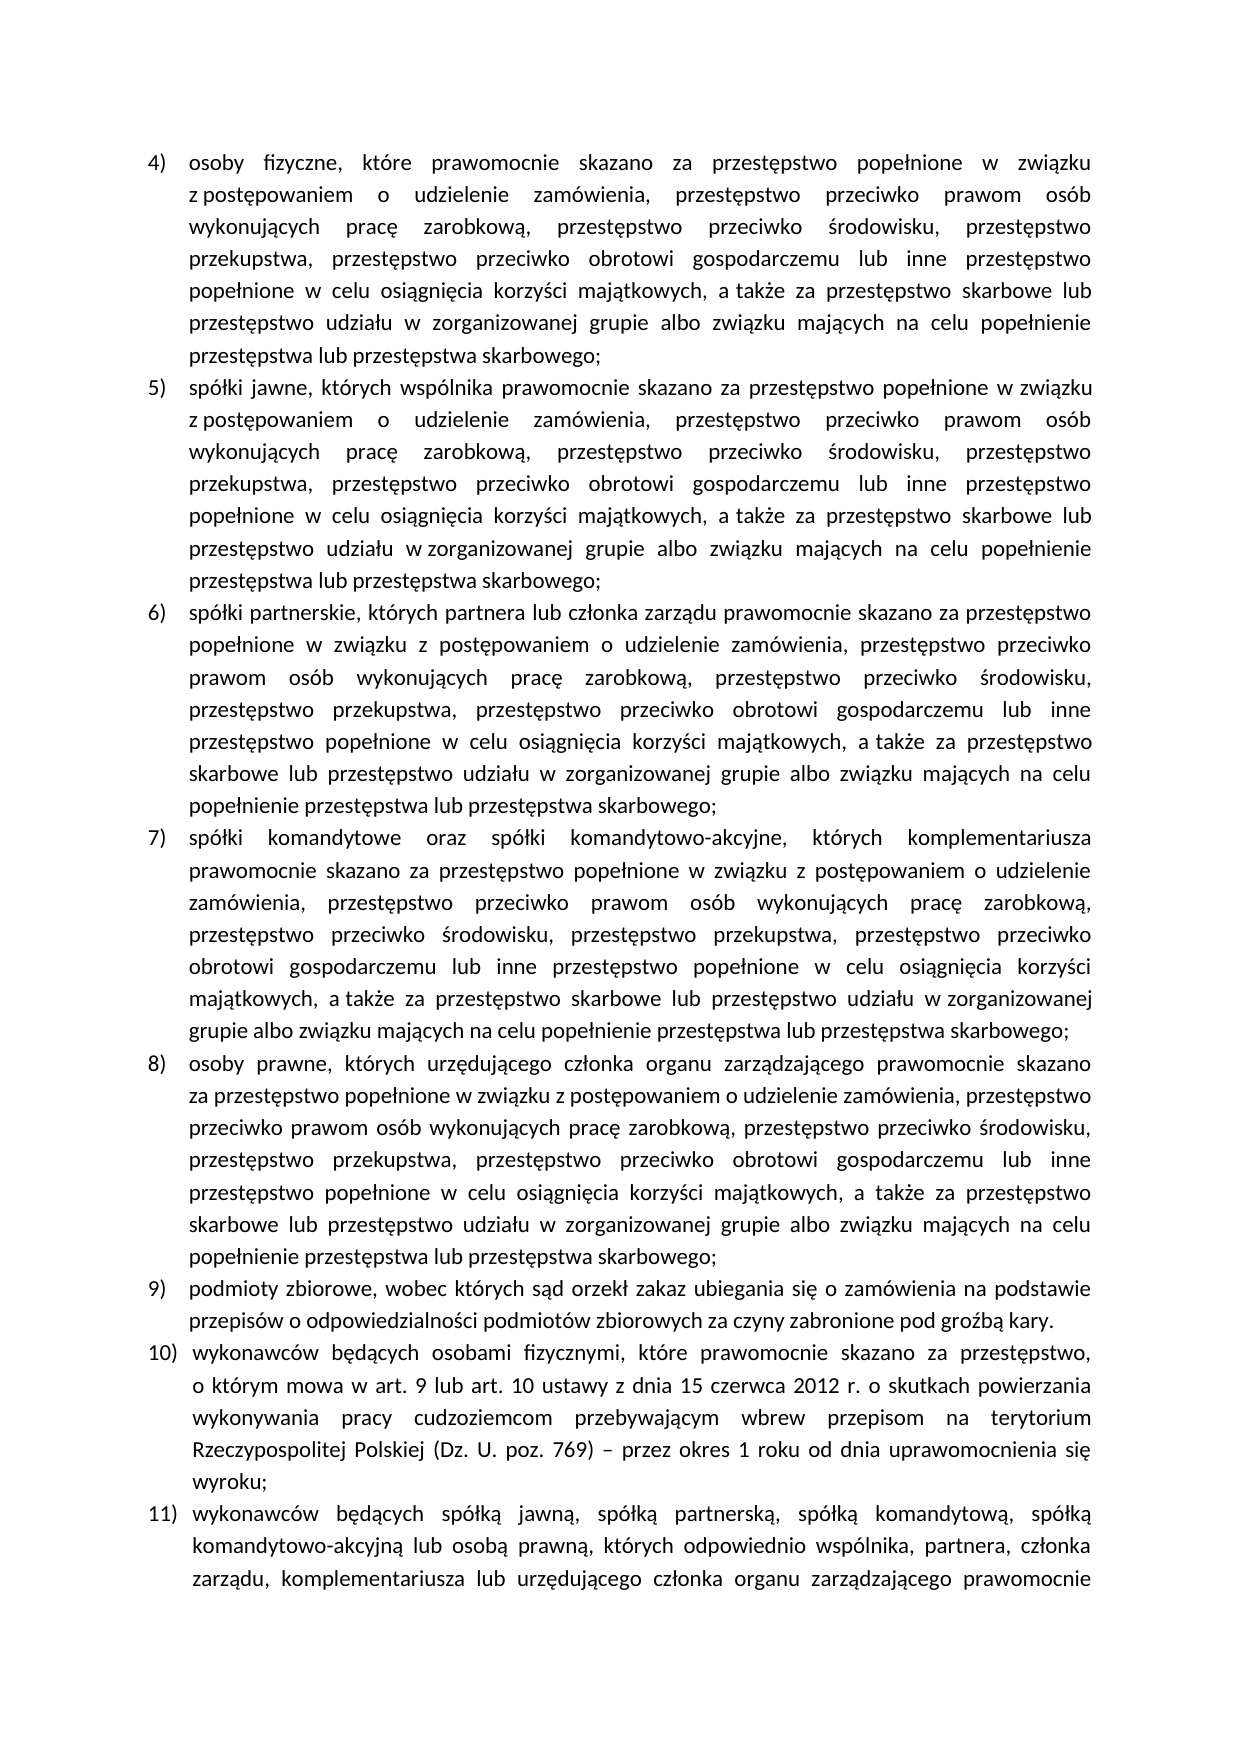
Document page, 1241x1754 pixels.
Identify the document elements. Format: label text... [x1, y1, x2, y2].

list osoby fizyczne, które prawomocnie skazano za przestępstwo popełnione w związku z postępowaniem o udzielenie zamówienia, przestępstwo przeciwko prawom osób wykonujących pracę zarobkową, przestępstwo przeciwko środowisku, przestępstwo przekupstwa, przestępstwo przeciwko obrotowi gospodarczemu lub inne przestępstwo popełnione w celu osiągnięcia korzyści majątkowych, a także za przestępstwo skarbowe lub przestępstwo udziału w zorganizowanej grupie albo związku mających na celu popełnienie przestępstwa lub przestępstwa skarbowego; [148, 148, 1093, 369]
list spółki komandytowe oraz spółki komandytowo-akcyjne, których komplementariusza prawomocnie skazano za przestępstwo popełnione w związku z postępowaniem o udzielenie zamówienia, przestępstwo przeciwko prawom osób wykonujących pracę zarobkową, przestępstwo przeciwko środowisku, przestępstwo przekupstwa, przestępstwo przeciwko obrotowi gospodarczemu lub inne przestępstwo popełnione w celu osiągnięcia korzyści majątkowych, a także za przestępstwo skarbowe lub przestępstwo udziału w zorganizowanej grupie albo związku mających na celu popełnienie przestępstwa lub przestępstwa skarbowego; [148, 823, 1093, 1045]
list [148, 1499, 1093, 1592]
list spółki jawne, których wspólnika prawomocnie skazano za przestępstwo popełnione w związku z postępowaniem o udzielenie zamówienia, przestępstwo przeciwko prawom osób wykonujących pracę zarobkową, przestępstwo przeciwko środowisku, przestępstwo przekupstwa, przestępstwo przeciwko obrotowi gospodarczemu lub inne przestępstwo popełnione w celu osiągnięcia korzyści majątkowych, a także za przestępstwo skarbowe lub przestępstwo udziału w zorganizowanej grupie albo związku mających na celu popełnienie przestępstwa lub przestępstwa skarbowego; [148, 373, 1093, 594]
list podmioty zbiorowe, wobec których sąd orzekł zakaz ubiegania się o zamówienia na podstawie przepisów o odpowiedzialności podmiotów zbiorowych za czyny zabronione pod groźbą kary. [148, 1274, 1093, 1334]
list osoby prawne, których urzędującego członka organu zarządzającego prawomocnie skazano za przestępstwo popełnione w związku z postępowaniem o udzielenie zamówienia, przestępstwo przeciwko prawom osób wykonujących pracę zarobkową, przestępstwo przeciwko środowisku, przestępstwo przekupstwa, przestępstwo przeciwko obrotowi gospodarczemu lub inne przestępstwo popełnione w celu osiągnięcia korzyści majątkowych, a także za przestępstwo skarbowe lub przestępstwo udziału w zorganizowanej grupie albo związku mających na celu popełnienie przestępstwa lub przestępstwa skarbowego; [148, 1049, 1093, 1270]
list wykonawców będących osobami fizycznymi, które prawomocnie skazano za przestępstwo, o którym mowa w art. 9 lub art. 10 ustawy z dnia 15 czerwca 2012 r. o skutkach powierzania wykonywania pracy cudzoziemcom przebywającym wbrew przepisom na terytorium Rzeczypospolitej Polskiej (Dz. U. poz. 769) – przez okres 1 roku od dnia uprawomocnienia się wyroku; [148, 1338, 1093, 1495]
list spółki partnerskie, których partnera lub członka zarządu prawomocnie skazano za przestępstwo popełnione w związku z postępowaniem o udzielenie zamówienia, przestępstwo przeciwko prawom osób wykonujących pracę zarobkową, przestępstwo przeciwko środowisku, przestępstwo przekupstwa, przestępstwo przeciwko obrotowi gospodarczemu lub inne przestępstwo popełnione w celu osiągnięcia korzyści majątkowych, a także za przestępstwo skarbowe lub przestępstwo udziału w zorganizowanej grupie albo związku mających na celu popełnienie przestępstwa lub przestępstwa skarbowego; [148, 598, 1093, 819]
